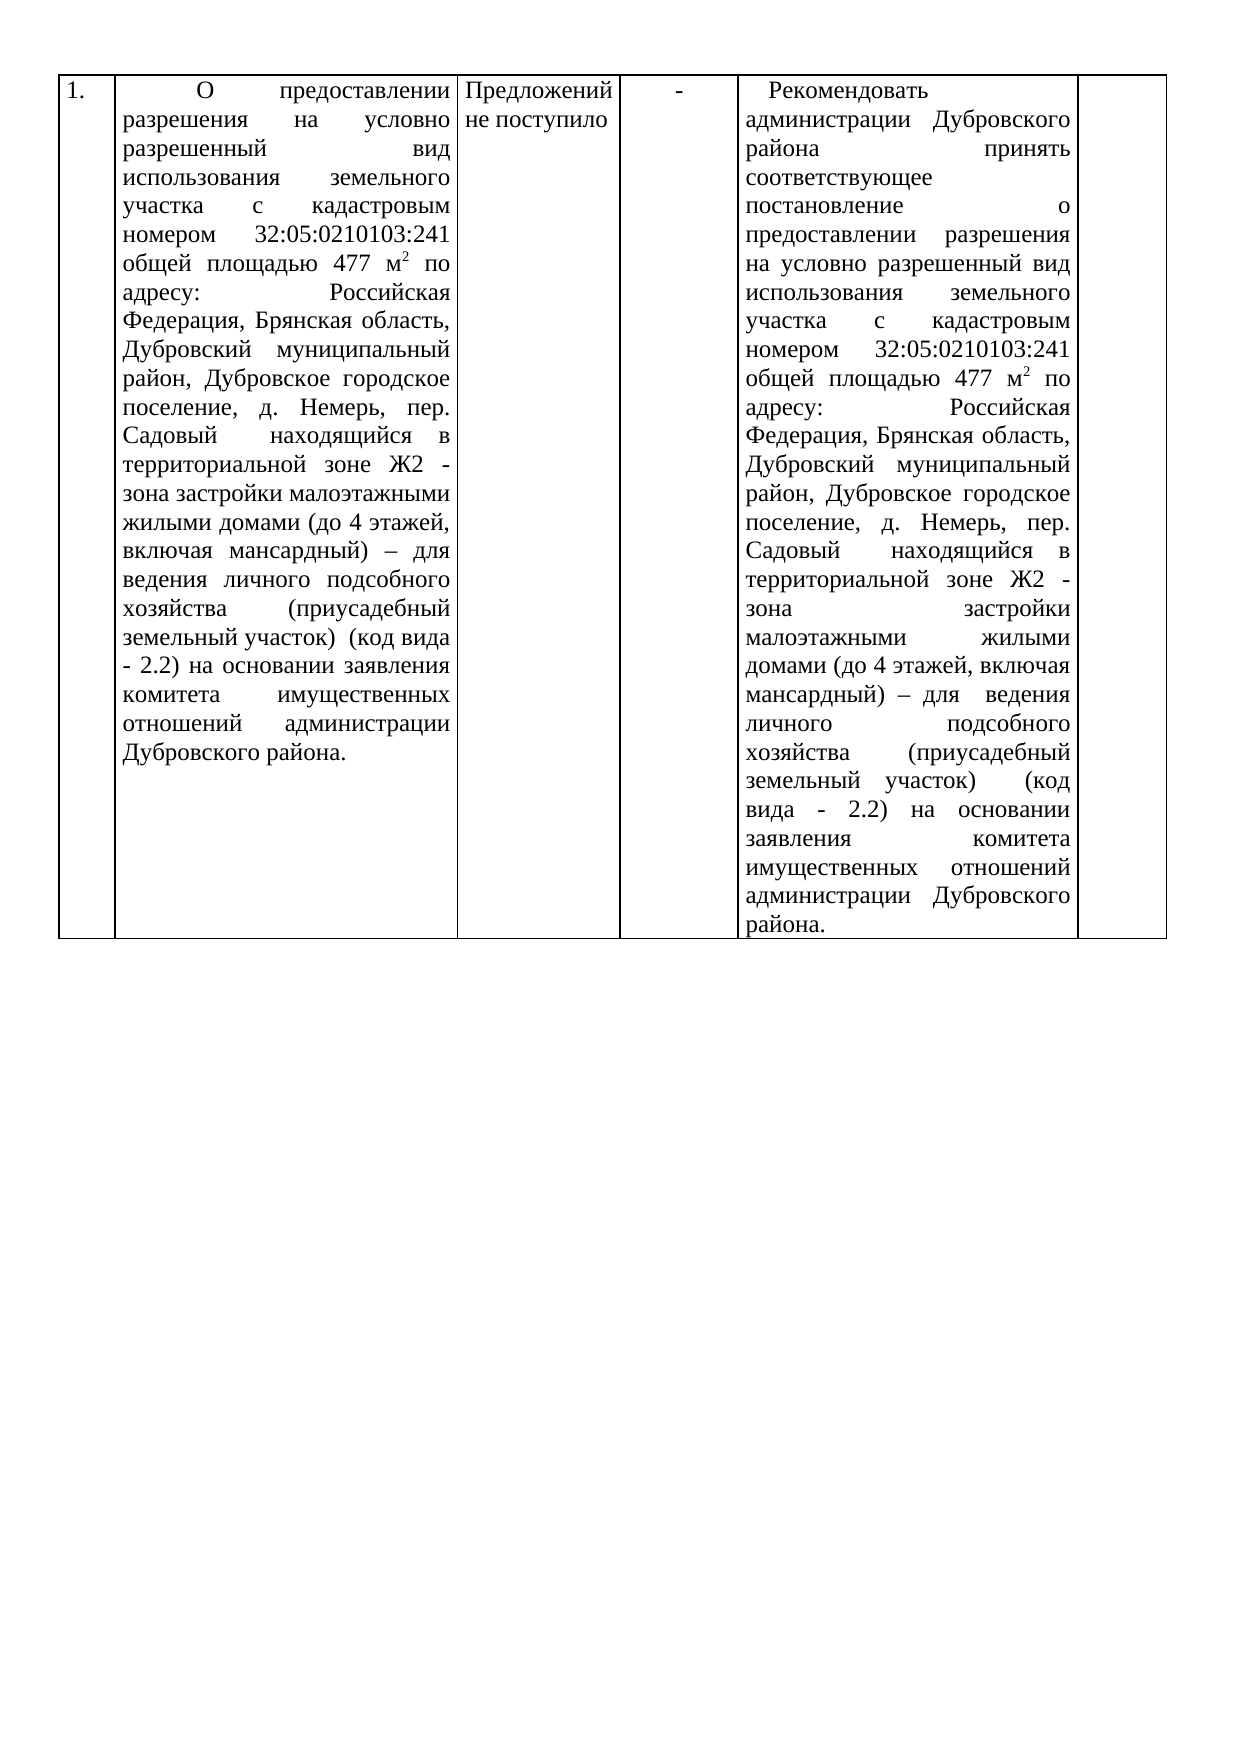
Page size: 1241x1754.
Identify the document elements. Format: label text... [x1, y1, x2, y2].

table_cell 1. [60, 76, 114, 938]
table_cell Рекомендовать администрации Дубровского района принять соответствующее постановление о предоставлении разрешения на условно разрешенный вид использования земельного участка с кадастровым номером 32:05:0210103:241 общей площадью 477 м2 по адресу: Российская Федерация, Брянская область, Дубровский муниципальный район, Дубровское городское поселение, д. Немерь, пер. Садовый находящийся в территориальной зоне Ж2 -зона застройки малоэтажными жилыми домами (до 4 этажей, включая мансардный) – для ведения личного подсобного хозяйства (приусадебный земельный участок) (код вида - 2.2) на основании заявления комитета имущественных отношений администрации Дубровского района. [739, 76, 1077, 938]
table_cell - [621, 76, 737, 938]
table_cell [1079, 76, 1166, 938]
table_cell Предложений не поступило [458, 76, 619, 938]
table_cell О предоставлении разрешения на условно разрешенный вид использования земельного участка с кадастровым номером 32:05:0210103:241 общей площадью 477 м2 по адресу: Российская Федерация, Брянская область, Дубровский муниципальный район, Дубровское городское поселение, д. Немерь, пер. Садовый находящийся в территориальной зоне Ж2 -зона застройки малоэтажными жилыми домами (до 4 этажей, включая мансардный) – для ведения личного подсобного хозяйства (приусадебный земельный участок) (код вида - 2.2) на основании заявления комитета имущественных отношений администрации Дубровского района. [116, 76, 457, 938]
